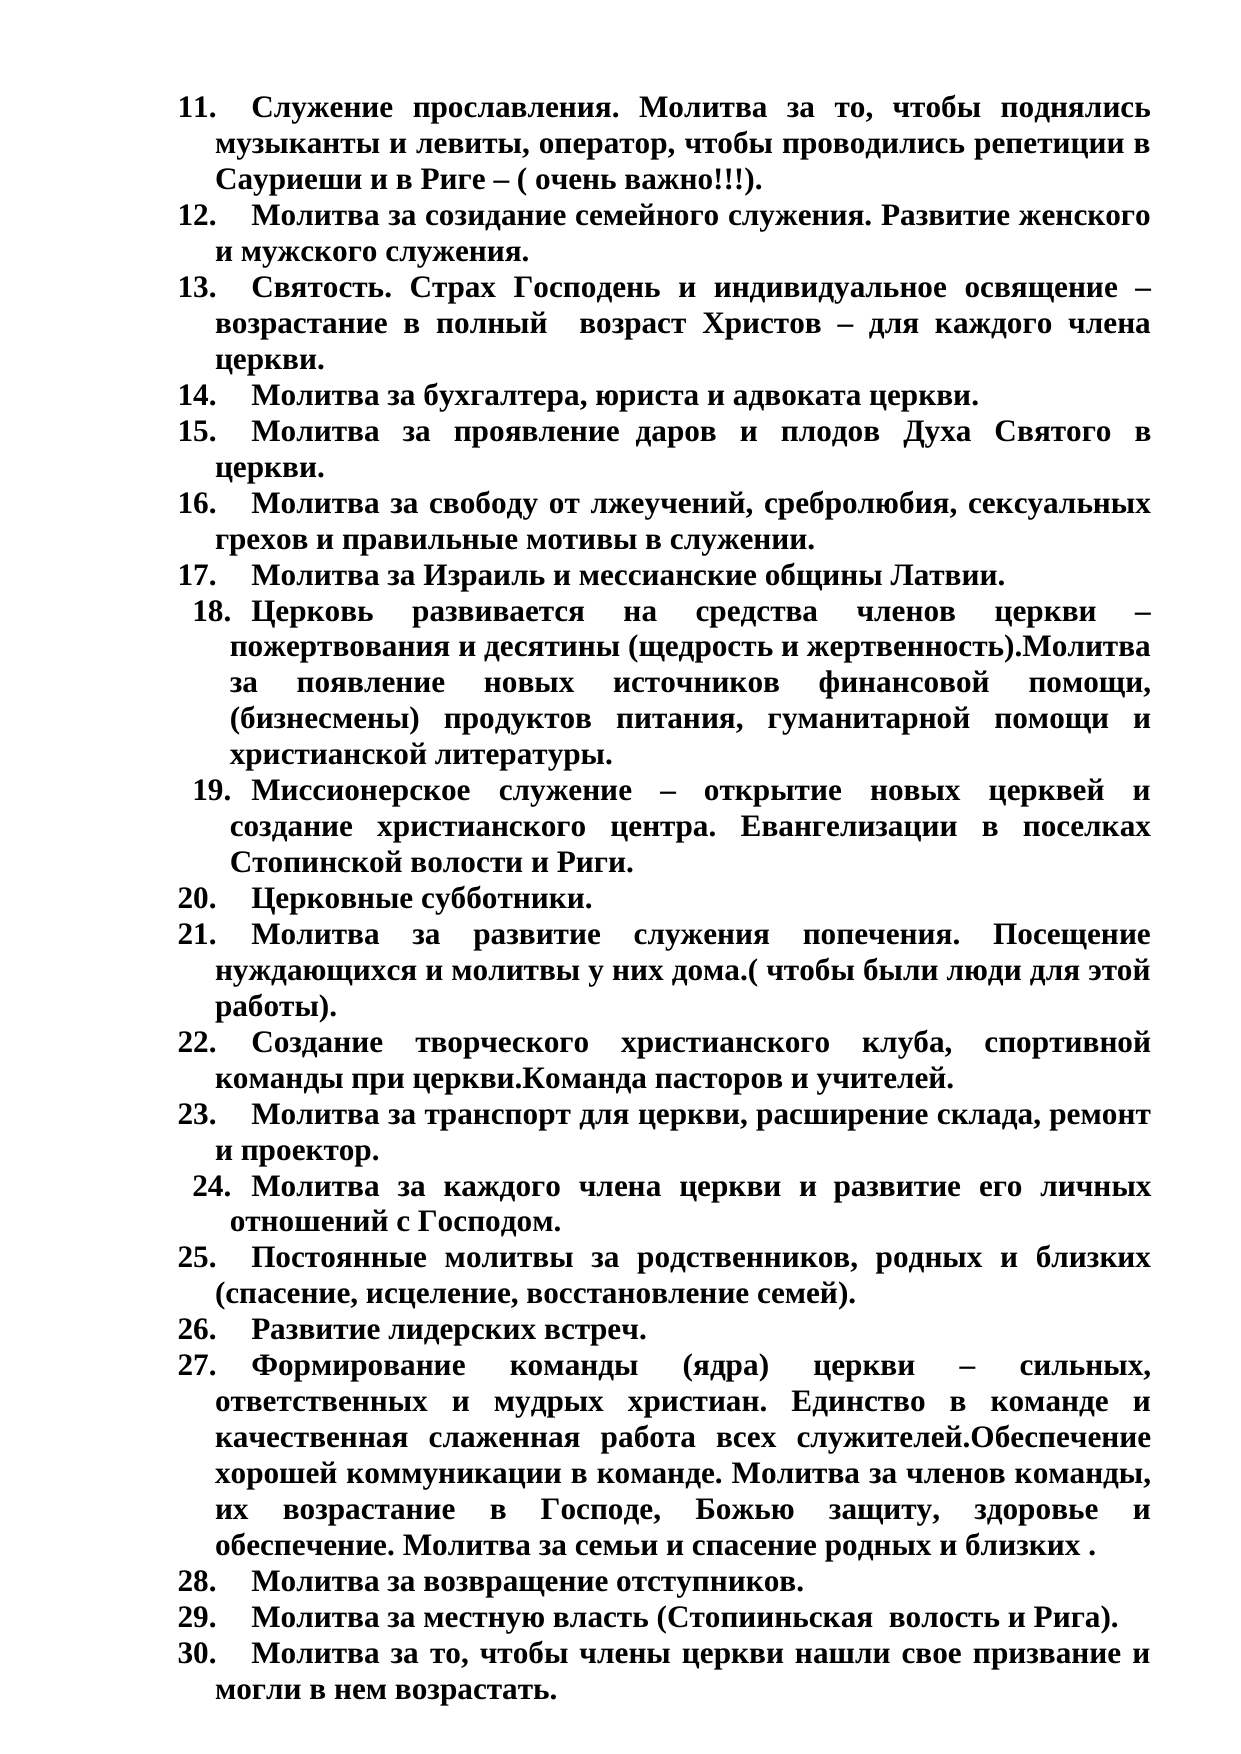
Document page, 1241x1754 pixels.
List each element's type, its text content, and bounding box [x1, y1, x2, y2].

list Служение прославления. Молитва за то, чтобы поднялись музыканты и левиты, оператор, чтобы проводились репетиции в Сауриеши и в Риге – ( очень важно!!!). [177, 89, 1152, 196]
list Молитва за Израиль и мессианские общины Латвии. [177, 556, 1152, 592]
list Постоянные молитвы за родственников, родных и близких (спасение, исцеление, восстановление семей). [177, 1239, 1152, 1311]
list Молитва за местную власть (Стопииньская волость и Рига). [177, 1598, 1152, 1634]
list Молитва за бухгалтера, юриста и адвоката церкви. [177, 376, 1152, 412]
list Формирование команды (ядра) церкви – сильных, ответственных и мудрых христиан. Единство в команде и качественная слаженная работа всех служителей.Обеспечение хорошей коммуникации в команде. Молитва за членов команды, их возрастание в Господе, Божью защиту, здоровье и обеспечение. Молитва за семьи и спасение родных и близких . [177, 1346, 1152, 1562]
list Церковь развивается на средства членов церкви – пожертвования и десятины (щедрость и жертвенность).Молитва за появление новых источников финансовой помощи, (бизнесмены) продуктов питания, гуманитарной помощи и христианской литературы. [192, 592, 1152, 771]
list Молитва за возвращение отступников. [177, 1562, 1152, 1598]
list Церковные субботники. [177, 879, 1152, 915]
list Молитва за проявление даров и плодов Духа Святого в церкви. [177, 412, 1152, 484]
list Создание творческого христианского клуба, спортивной команды при церкви.Команда пасторов и учителей. [177, 1023, 1152, 1095]
list Молитва за транспорт для церкви, расширение склада, ремонт и проектор. [177, 1095, 1152, 1167]
list Развитие лидерских встреч. [177, 1311, 1152, 1346]
list Молитва за каждого члена церкви и развитие его личных отношений с Господом. [192, 1167, 1152, 1239]
list Молитва за свободу от лжеучений, сребролюбия, сексуальных грехов и правильные мотивы в служении. [177, 484, 1152, 556]
list Миссионерское служение – открытие новых церквей и создание христианского центра. Евангелизации в поселках Стопинской волости и Риги. [192, 771, 1152, 879]
list Святость. Страх Господень и индивидуальное освящение – возрастание в полный возраст Христов – для каждого члена церкви. [177, 268, 1152, 376]
list Молитва за развитие служения попечения. Посещение нуждающихся и молитвы у них дома.( чтобы были люди для этой работы). [177, 915, 1152, 1023]
list Молитва за созидание семейного служения. Развитие женского и мужского служения. [177, 196, 1152, 268]
list Молитва за то, чтобы члены церкви нашли свое призвание и могли в нем возрастать. [177, 1634, 1152, 1706]
